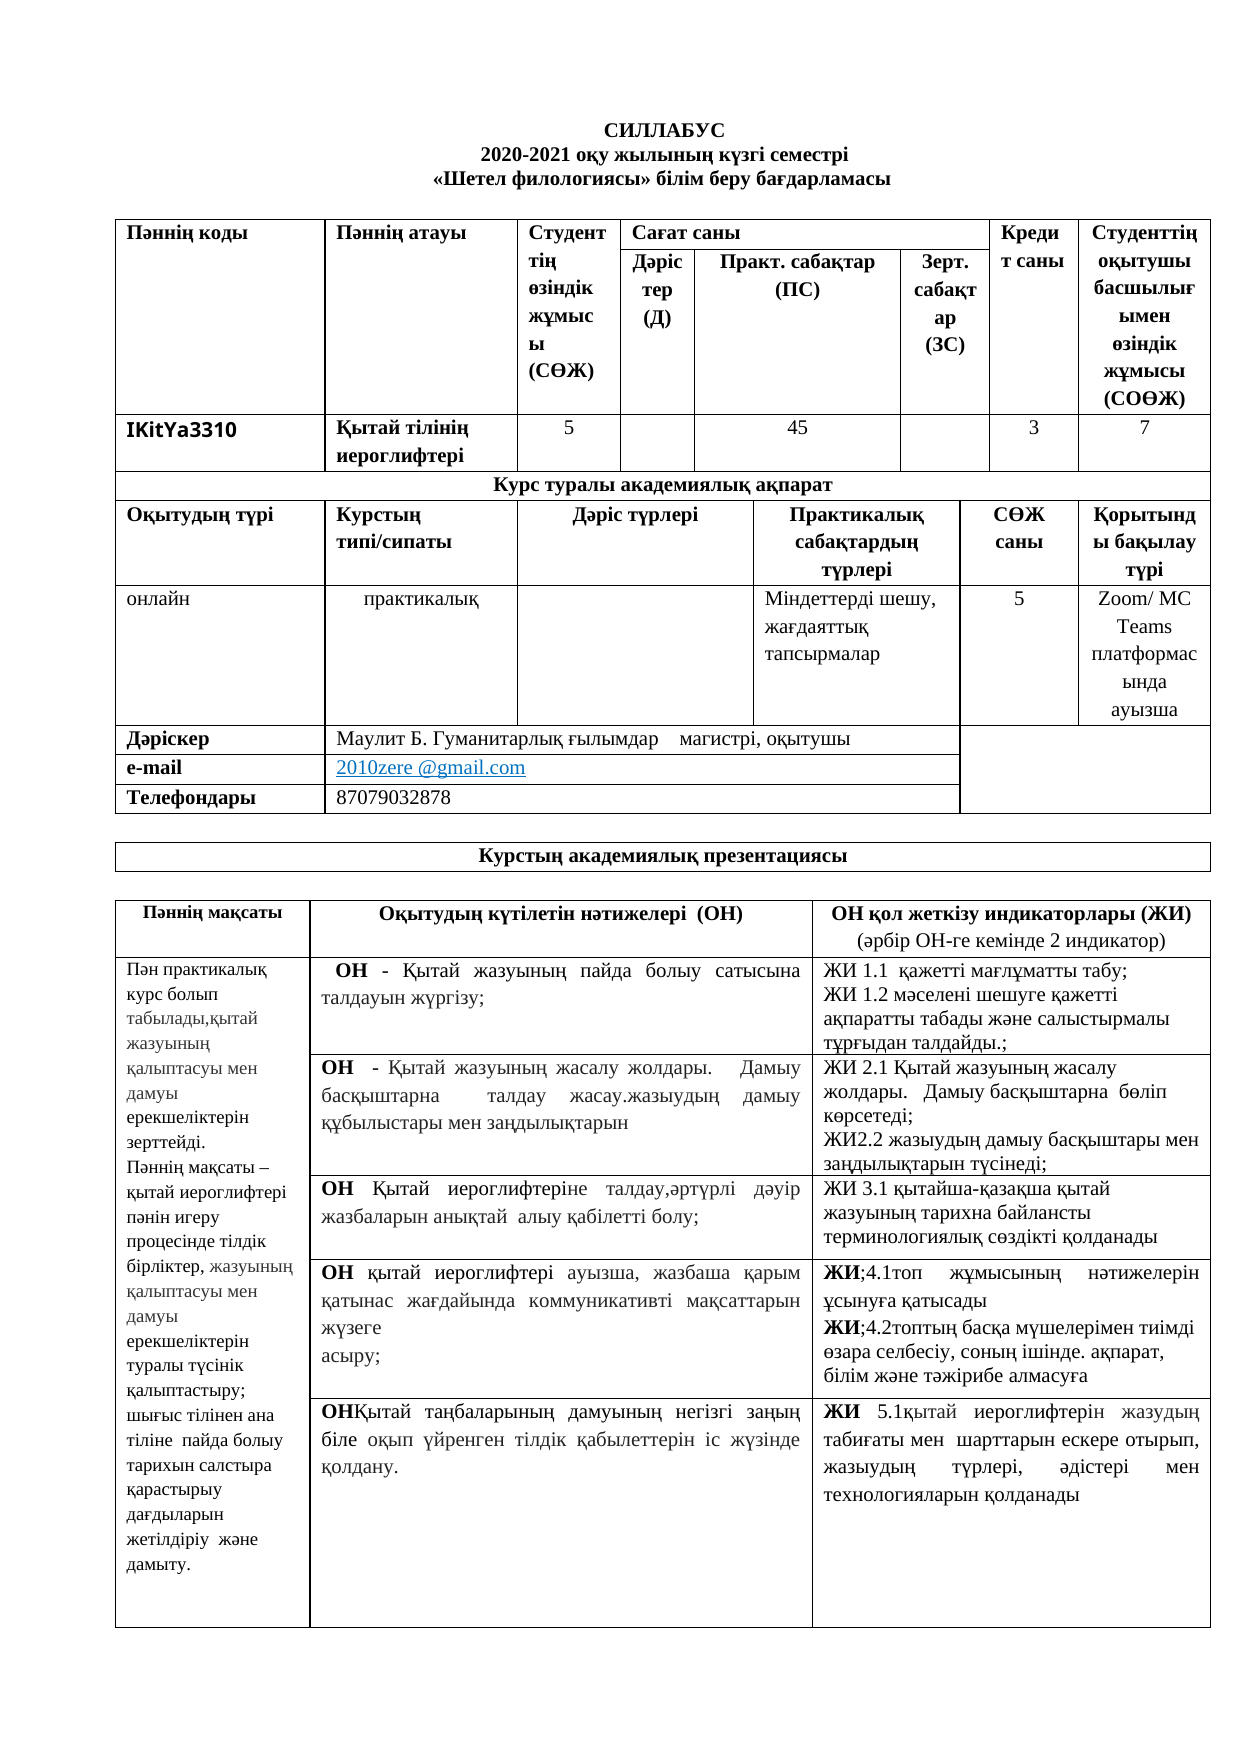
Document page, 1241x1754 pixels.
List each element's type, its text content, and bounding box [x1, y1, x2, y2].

table_header Пәннің атауы [326, 220, 517, 414]
table_cell 45 [695, 415, 900, 471]
table_header Сағат саны [621, 220, 989, 248]
table_header Студенттің өзіндік жұмысы (СӨЖ) [518, 220, 620, 414]
table_cell Практикалық сабақтардың түрлері [754, 501, 959, 585]
table_cell ОН қытай иероглифтері ауызша, жазбаша қарым қатынас жағдайында коммуникативті мақсаттарын жүзеге асыру; [311, 1260, 812, 1398]
table_cell ОН - Қытай жазуының пайда болыу сатысына талдауын жүргізу; [311, 958, 812, 1054]
table_cell Zoom/ MC Teams платформасында ауызша [1079, 586, 1210, 725]
table_cell ЖИ 1.1 қажетті мағлұматты табу; ЖИ 1.2 мәселені шешуге қажетті ақпаратты табады және салыстырмалы тұрғыдан талдайды.; [813, 958, 1210, 1054]
text «Шетел филологиясы» білім беру бағдарламасы [177, 166, 1152, 219]
table_cell Пән практикалық курс болып табылады,қытай жазуының қалыптасуы мен дамуы ерекшеліктерін зерттейді. Пәннің мақсаты – қытай иероглифтері пәнін игеру процесінде тілдік бірліктер, жазуының қалыптасуы мен дамуы ерекшеліктерін туралы түсінік қалыптастыру; шығыс тілінен ана тіліне пайда болыу тарихын салстыра қарастырыу дағдыларын жетілдіріу және дамыту. [116, 958, 309, 1627]
table_cell ЖИ;4.1топ жұмысының нәтижелерін ұсынуға қатысады ЖИ;4.2топтың басқа мүшелерімен тиімді өзара селбесіу, соның ішінде. ақпарат, білім және тәжірибе алмасуға [813, 1260, 1210, 1398]
table_cell e-mail [116, 755, 324, 783]
table_cell Курс туралы академиялық ақпарат [116, 472, 1210, 500]
table_cell Қытай тілінің иероглифтері [326, 415, 517, 471]
table_cell практикалық [326, 586, 517, 725]
table_cell [961, 726, 1210, 813]
text СИЛЛАБУС [177, 118, 1152, 142]
table_cell 87079032878 [326, 785, 959, 813]
table_cell Дәрістер (Д) [621, 250, 694, 414]
table_cell Телефондары [116, 785, 324, 813]
table_cell [901, 415, 989, 471]
table_cell [621, 415, 694, 471]
table_cell Қорытынды бақылау түрі [1079, 501, 1210, 585]
table_header Кредит саны [990, 220, 1078, 414]
table_cell ОНҚытай таңбаларының дамуының негізгі заңың біле оқып үйренген тілдік қабылеттерін іс жүзінде қолдану. [311, 1399, 812, 1627]
table_cell 3 [990, 415, 1078, 471]
table_header Оқытудың күтілетін нәтижелері (ОН) [311, 901, 812, 957]
table_header Пәннің коды [116, 220, 324, 414]
table_cell 5 [518, 415, 620, 471]
table_cell СӨЖ саны [961, 501, 1078, 585]
table_header Студенттің оқытушы басшылығымен өзіндік жұмысы (СОӨЖ) [1079, 220, 1210, 414]
table_cell Дәріс түрлері [518, 501, 753, 585]
table_cell [518, 586, 753, 725]
table_cell 2010zere @gmail.com [326, 755, 959, 783]
table_cell ОН - Қытай жазуының жасалу жолдары. Дамыу басқыштарна талдау жасау.жазыудың дамыу құбылыстары мен заңдылықтарын [311, 1055, 812, 1175]
table_cell 5 [961, 586, 1078, 725]
table_cell Курстың типі/сипаты [326, 501, 517, 585]
table_cell Маулит Б. Гуманитарлық ғылымдар магистрі, оқытушы [326, 726, 959, 754]
text 2020-2021 оқу жылының күзгі семестрі [177, 142, 1152, 166]
table_cell ЖИ 3.1 қытайша-қазақша қытай жазуының тарихна байлансты терминологиялық сөздікті қолданады [813, 1176, 1210, 1259]
table_cell 7 [1079, 415, 1210, 471]
table_cell ЖИ 5.1қытай иероглифтерін жазудың табиғаты мен шарттарын ескере отырып, жазыудың түрлері, әдістері мен технологияларын қолданады [813, 1399, 1210, 1627]
table_cell Практ. сабақтар (ПС) [695, 250, 900, 414]
table_cell Зерт. сабақтар (ЗС) [901, 250, 989, 414]
table_header ОН қол жеткізу индикаторлары (ЖИ) (әрбір ОН-ге кемінде 2 индикатор) [813, 901, 1210, 957]
table_cell IKitYa3310 [116, 415, 324, 471]
table_header Пәннің мақсаты [116, 901, 309, 957]
table_cell Оқытудың түрі [116, 501, 324, 585]
table_cell Дәріскер [116, 726, 324, 754]
table_header Курстың академиялық презентациясы [116, 843, 1210, 871]
table_cell Міндеттерді шешу, жағдаяттық тапсырмалар [754, 586, 959, 725]
table_cell ЖИ 2.1 Қытай жазуының жасалу жолдары. Дамыу басқыштарна бөліп көрсетеді; ЖИ2.2 жазыудың дамыу басқыштары мен заңдылықтарын түсінеді; [813, 1055, 1210, 1175]
table_cell онлайн [116, 586, 324, 725]
table_cell ОН Қытай иероглифтеріне талдау,әртүрлі дәуір жазбаларын анықтай алыу қабілетті болу; [311, 1176, 812, 1259]
